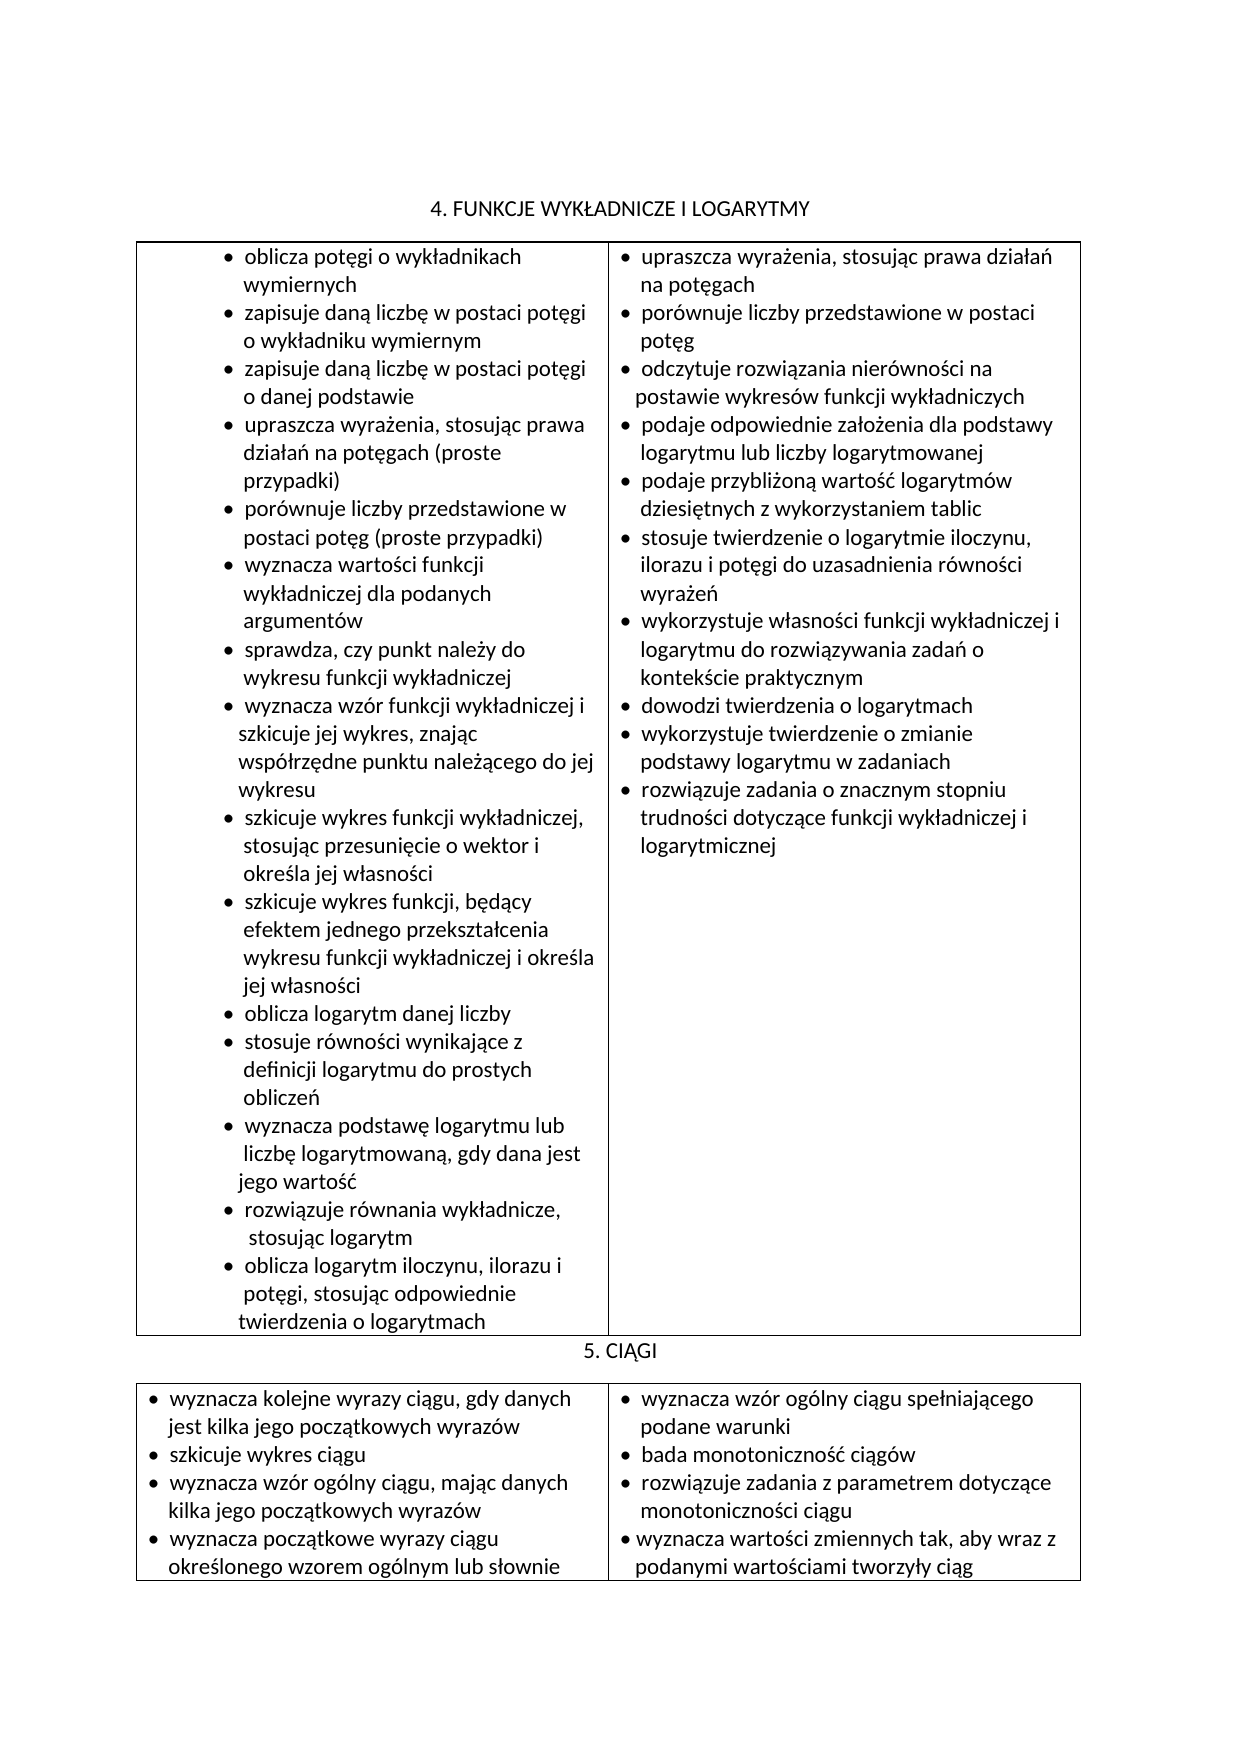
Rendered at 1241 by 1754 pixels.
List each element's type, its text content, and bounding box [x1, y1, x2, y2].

text 4. FUNKCJE WYKŁADNICZE I LOGARYTMY [148, 194, 1093, 222]
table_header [609, 1384, 1080, 1580]
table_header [137, 1384, 608, 1580]
table_header • upraszcza wyrażenia, stosując prawa działań na potęgach • porównuje liczby przedstawione w postaci potęg • odczytuje rozwiązania nierówności na postawie wykresów funkcji wykładniczych • podaje odpowiednie założenia dla podstawy logarytmu lub liczby logarytmowanej • podaje przybliżoną wartość logarytmów dziesiętnych z wykorzystaniem tablic • stosuje twierdzenie o logarytmie iloczynu, ilorazu i potęgi do uzasadnienia równości wyrażeń • wykorzystuje własności funkcji wykładniczej i logarytmu do rozwiązywania zadań o kontekście praktycznym • dowodzi twierdzenia o logarytmach • wykorzystuje twierdzenie o zmianie podstawy logarytmu w zadaniach • rozwiązuje zadania o znacznym stopniu trudności dotyczące funkcji wykładniczej i logarytmicznej [609, 243, 1080, 1335]
table_header • oblicza potęgi o wykładnikach wymiernych • zapisuje daną liczbę w postaci potęgi o wykładniku wymiernym • zapisuje daną liczbę w postaci potęgi o danej podstawie • upraszcza wyrażenia, stosując prawa działań na potęgach (proste przypadki) • porównuje liczby przedstawione w postaci potęg (proste przypadki) • wyznacza wartości funkcji wykładniczej dla podanych argumentów • sprawdza, czy punkt należy do wykresu funkcji wykładniczej • wyznacza wzór funkcji wykładniczej i szkicuje jej wykres, znając współrzędne punktu należącego do jej wykresu • szkicuje wykres funkcji wykładniczej, stosując przesunięcie o wektor i określa jej własności • szkicuje wykres funkcji, będący efektem jednego przekształcenia wykresu funkcji wykładniczej i określa jej własności • oblicza logarytm danej liczby • stosuje równości wynikające z definicji logarytmu do prostych obliczeń • wyznacza podstawę logarytmu lub liczbę logarytmowaną, gdy dana jest jego wartość • rozwiązuje równania wykładnicze, stosując logarytm • oblicza logarytm iloczynu, ilorazu i potęgi, stosując odpowiednie twierdzenia o logarytmach [137, 243, 608, 1335]
text 5. CIĄGI [148, 1336, 1093, 1364]
